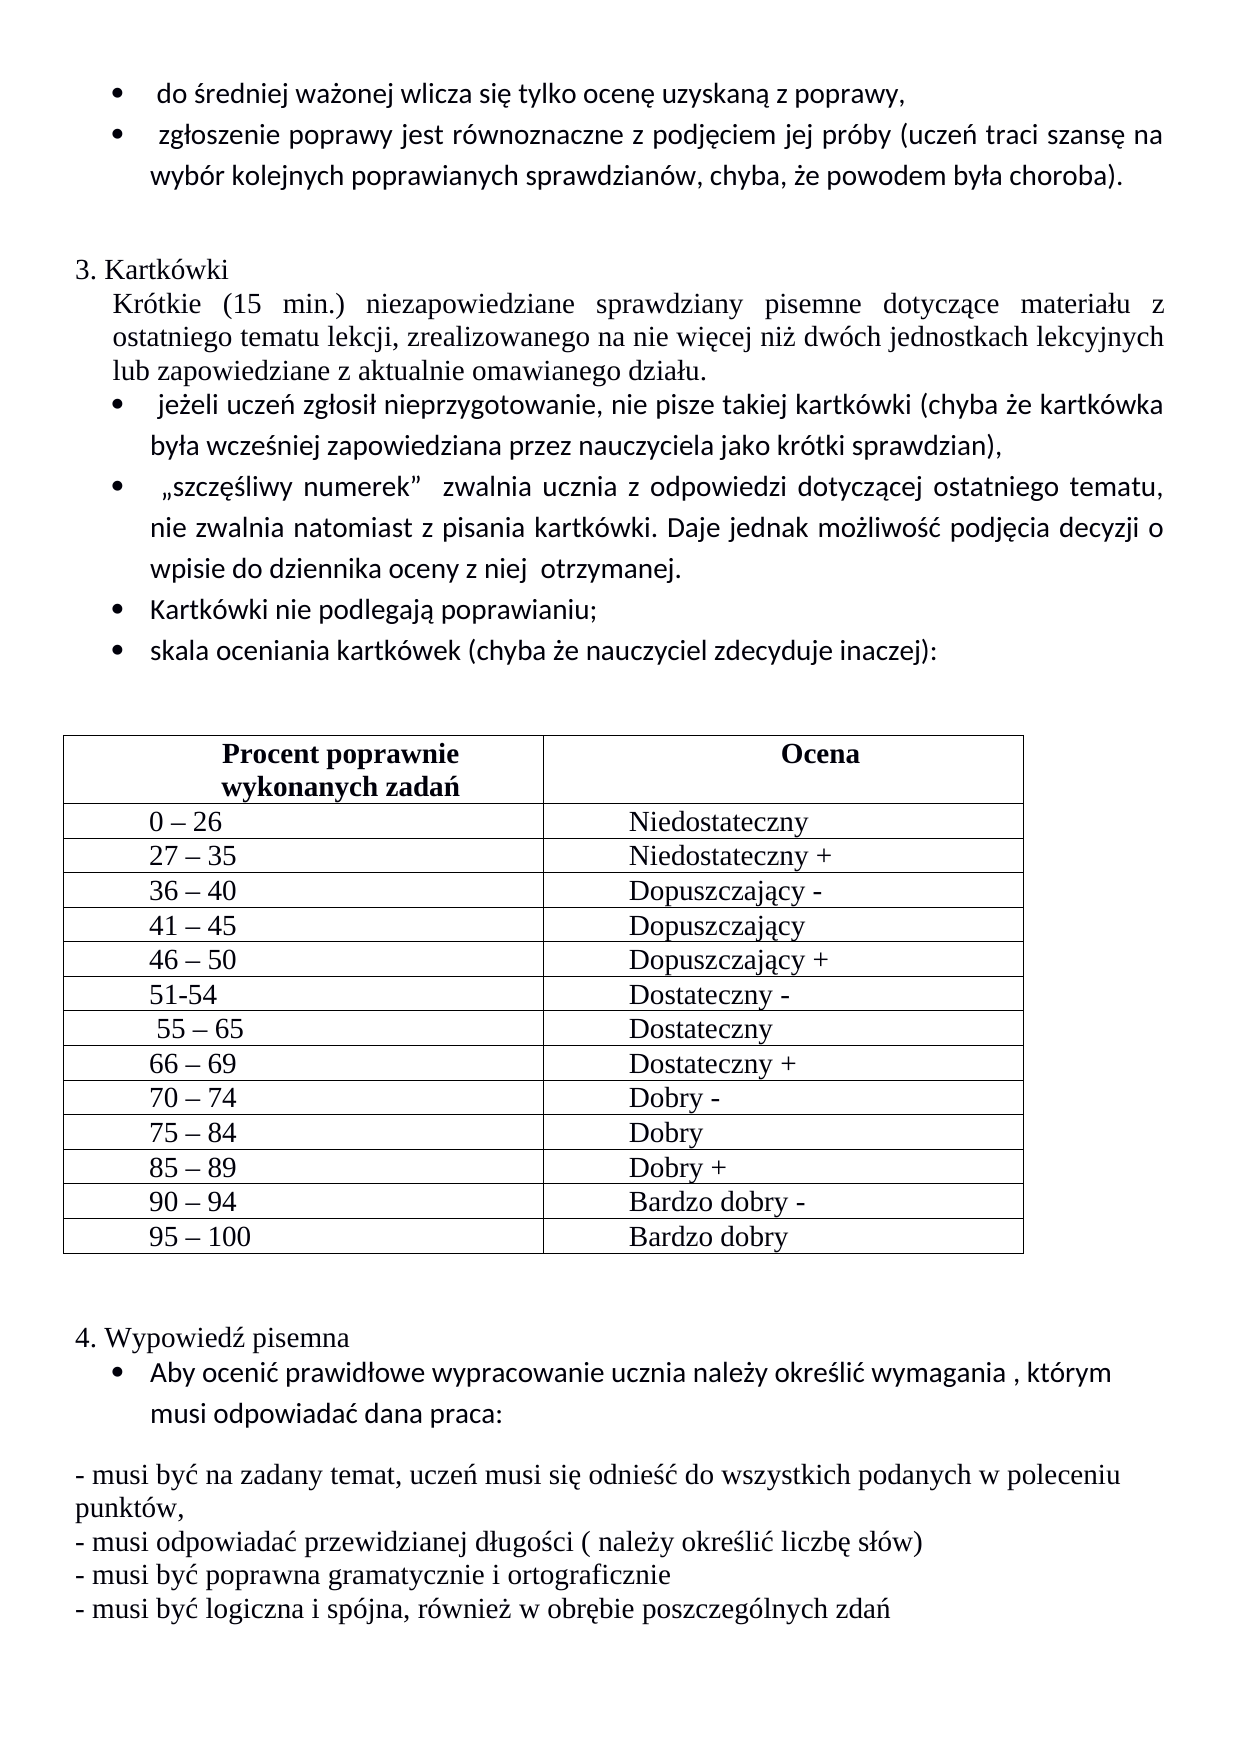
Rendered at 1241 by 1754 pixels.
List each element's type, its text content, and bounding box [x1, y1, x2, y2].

text - musi być logiczna i spójna, również w obrębie poszczególnych zdań [75, 1591, 1165, 1624]
text 3. Kartkówki [75, 252, 1165, 286]
table_cell Dopuszczający - [544, 873, 1023, 907]
table_cell 46 – 50 [64, 942, 543, 976]
list Aby ocenić prawidłowe wypracowanie ucznia należy określić wymagania , którym musi odpowiadać dana praca: [112, 1354, 1165, 1431]
table_cell Dopuszczający + [544, 942, 1023, 976]
text Krótkie (15 min.) niezapowiedziane sprawdziany pisemne dotyczące materiału z ostatniego tematu lekcji, zrealizowanego na nie więcej niż dwóch jednostkach lekcyjnych lub zapowiedziane z aktualnie omawianego działu. [112, 286, 1165, 386]
table_cell Dostateczny - [544, 977, 1023, 1010]
text - musi być na zadany temat, uczeń musi się odnieść do wszystkich podanych w poleceniu punktów, [75, 1457, 1165, 1524]
table_cell 95 – 100 [64, 1219, 543, 1252]
table_cell Dostateczny [544, 1011, 1023, 1045]
list zgłoszenie poprawy jest równoznaczne z podjęciem jej próby (uczeń traci szansę na wybór kolejnych poprawianych sprawdzianów, chyba, że powodem była choroba). [112, 116, 1165, 192]
list do średniej ważonej wlicza się tylko ocenę uzyskaną z poprawy, [112, 75, 1165, 111]
list Kartkówki nie podlegają poprawianiu; [112, 591, 1165, 627]
list jeżeli uczeń zgłosił nieprzygotowanie, nie pisze takiej kartkówki (chyba że kartkówka była wcześniej zapowiedziana przez nauczyciela jako krótki sprawdzian), [112, 386, 1165, 463]
table_cell 51-54 [64, 977, 543, 1010]
text - musi odpowiadać przewidzianej długości ( należy określić liczbę słów) [75, 1524, 1165, 1557]
table_cell Dobry - [544, 1081, 1023, 1114]
table_header Procent poprawnie wykonanych zadań [64, 736, 543, 803]
table_cell Niedostateczny + [544, 839, 1023, 872]
table_cell 0 – 26 [64, 804, 543, 837]
table_cell Bardzo dobry - [544, 1184, 1023, 1218]
table_cell Bardzo dobry [544, 1219, 1023, 1252]
table_cell 55 – 65 [64, 1011, 543, 1045]
text - musi być poprawna gramatycznie i ortograficznie [75, 1557, 1165, 1591]
table_cell Dostateczny + [544, 1046, 1023, 1079]
table_cell Dobry [544, 1115, 1023, 1149]
table_cell 85 – 89 [64, 1150, 543, 1183]
table_cell Dobry + [544, 1150, 1023, 1183]
table_cell 75 – 84 [64, 1115, 543, 1149]
table_cell 36 – 40 [64, 873, 543, 907]
table_cell 66 – 69 [64, 1046, 543, 1079]
table_cell Niedostateczny [544, 804, 1023, 837]
list „szczęśliwy numerek” zwalnia ucznia z odpowiedzi dotyczącej ostatniego tematu, nie zwalnia natomiast z pisania kartkówki. Daje jednak możliwość podjęcia decyzji o wpisie do dziennika oceny z niej otrzymanej. [112, 468, 1165, 586]
text 4. Wypowiedź pisemna [75, 1321, 1165, 1354]
table_cell 90 – 94 [64, 1184, 543, 1218]
table_header Ocena [544, 736, 1023, 803]
list skala oceniania kartkówek (chyba że nauczyciel zdecyduje inaczej): [112, 632, 1165, 668]
table_cell 70 – 74 [64, 1081, 543, 1114]
table_cell Dopuszczający [544, 908, 1023, 941]
table_cell 27 – 35 [64, 839, 543, 872]
table_cell 41 – 45 [64, 908, 543, 941]
